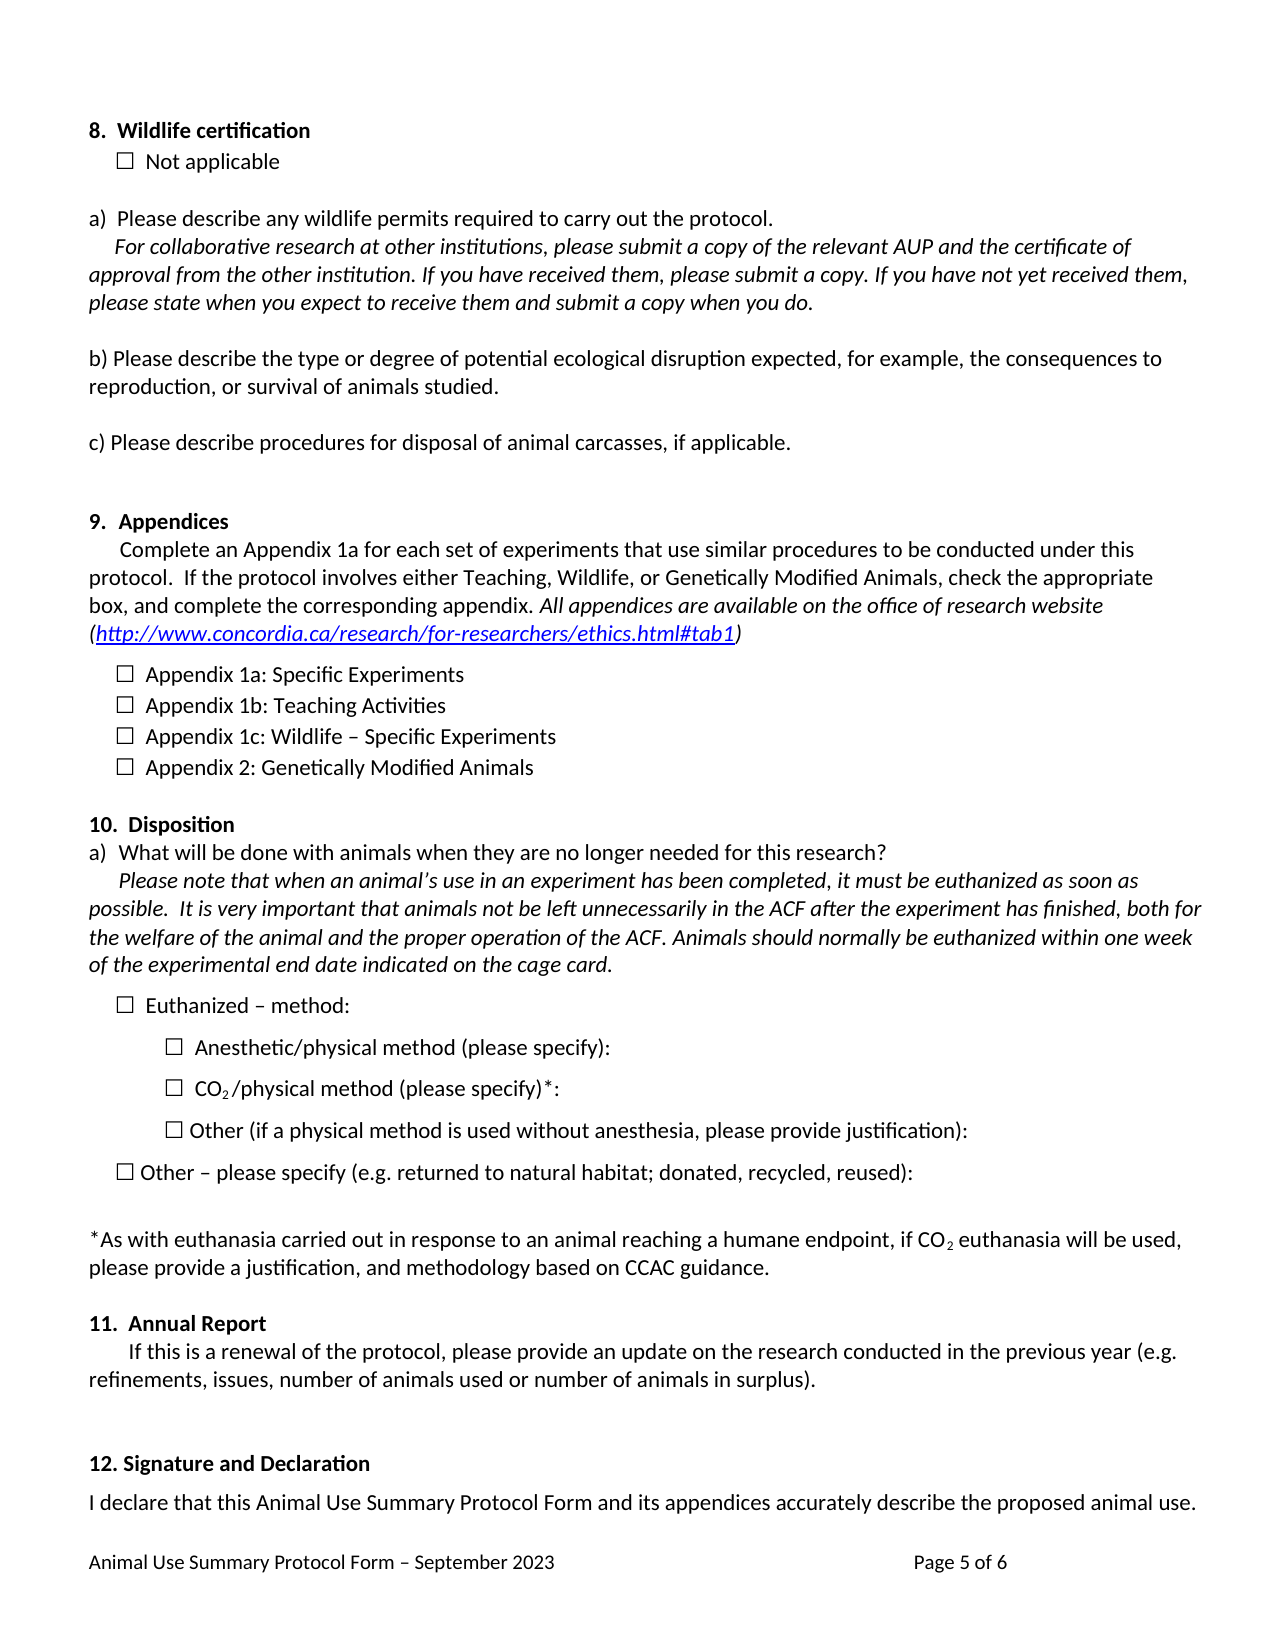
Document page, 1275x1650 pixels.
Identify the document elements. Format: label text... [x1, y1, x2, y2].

text *As with euthanasia carried out in response to an animal reaching a humane endpoint, if CO2 euthanasia will be used, please provide a justification, and methodology based on CCAC guidance. [89, 1225, 1206, 1281]
text c) Please describe procedures for disposal of animal carcasses, if applicable. [89, 428, 1206, 456]
text Not applicable [89, 145, 1206, 176]
text For collaborative research at other institutions, please submit a copy of the relevant AUP and the certificate of approval from the other institution. If you have received them, please submit a copy. If you have not yet received them, please state when you expect to receive them and submit a copy when you do. [89, 232, 1206, 316]
text Other (if a physical method is used without anesthesia, please provide justification): [89, 1114, 1186, 1145]
text Complete an Appendix 1a for each set of experiments that use similar procedures to be conducted under this protocol. If the protocol involves either Teaching, Wildlife, or Genetically Modified Animals, check the appropriate box, and complete the corresponding appendix. All appendices are available on the office of research website (http://www.concordia.ca/research/for-researchers/ethics.html#tab1) [89, 535, 1186, 647]
text Appendix 1c: Wildlife – Specific Experiments [89, 720, 1206, 751]
text Appendix 1b: Teaching Activities [89, 689, 1206, 720]
text a) Please describe any wildlife permits required to carry out the protocol. [89, 204, 1206, 232]
text 11. Annual Report [89, 1309, 1206, 1337]
text 8. Wildlife certification [89, 117, 1206, 145]
text Euthanized – method: [89, 989, 1186, 1020]
text Appendix 2: Genetically Modified Animals [89, 751, 1206, 782]
text I declare that this Animal Use Summary Protocol Form and its appendices accurately describe the proposed animal use. [89, 1488, 1206, 1516]
text Anesthetic/physical method (please specify): [89, 1031, 1186, 1062]
text If this is a renewal of the protocol, please provide an update on the research conducted in the previous year (e.g. refinements, issues, number of animals used or number of animals in surplus). [89, 1337, 1206, 1393]
text Please note that when an animal’s use in an experiment has been completed, it must be euthanized as soon as possible. It is very important that animals not be left unnecessarily in the ACF after the experiment has finished, both for the welfare of the animal and the proper operation of the ACF. Animals should normally be euthanized within one week of the experimental end date indicated on the cage card. [89, 867, 1206, 979]
text 12. Signature and Declaration [89, 1449, 1206, 1478]
text a) What will be done with animals when they are no longer needed for this research? [89, 838, 1206, 867]
text Other – please specify (e.g. returned to natural habitat; donated, recycled, reused): [89, 1156, 1186, 1187]
text Appendix 1a: Specific Experiments [89, 657, 1206, 689]
text 10. Disposition [89, 811, 1206, 838]
text CO2 /physical method (please specify)*: [89, 1072, 1186, 1104]
text 9. Appendices [89, 507, 1206, 535]
text b) Please describe the type or degree of potential ecological disruption expected, for example, the consequences to reproduction, or survival of animals studied. [89, 344, 1206, 400]
